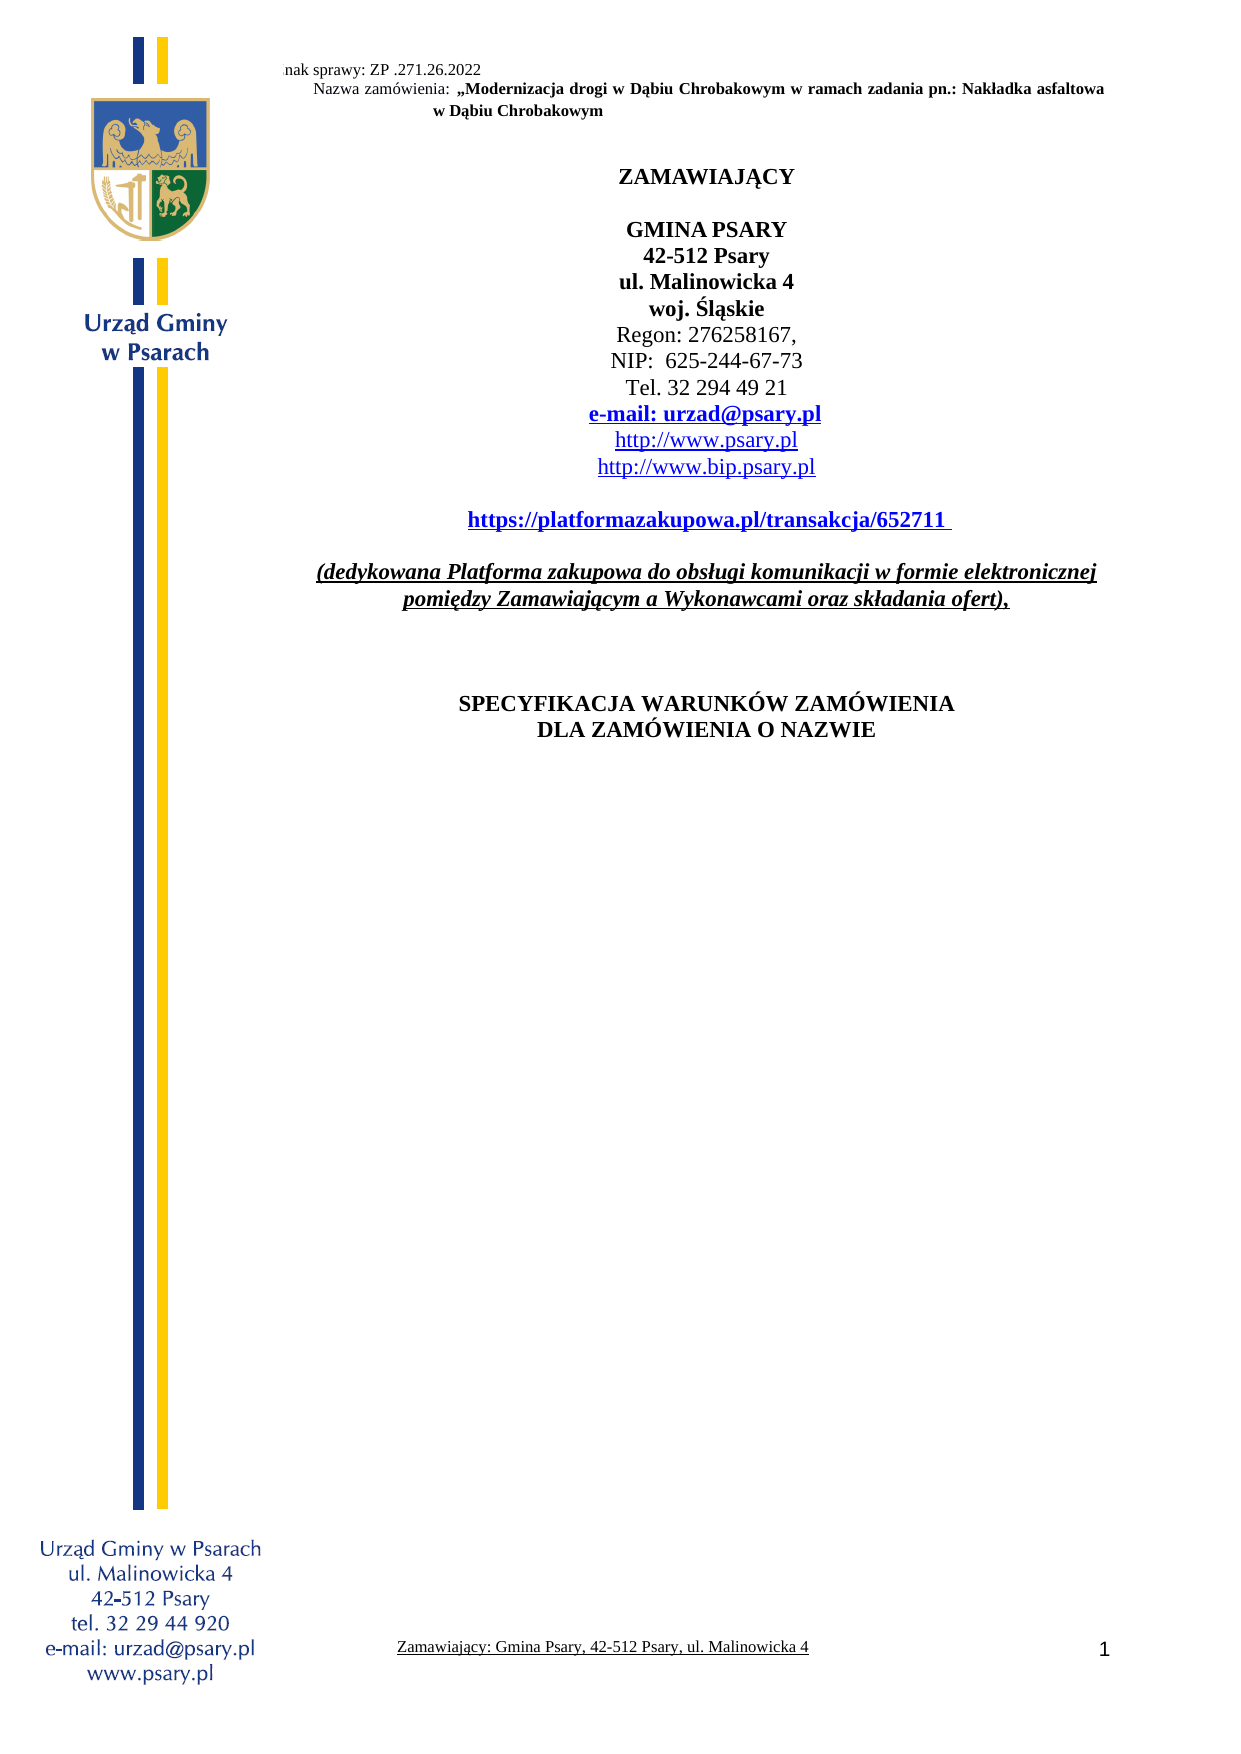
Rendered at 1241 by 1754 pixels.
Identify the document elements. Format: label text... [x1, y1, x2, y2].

text e-mail: urzad@psary.pl [284, 400, 1107, 427]
text GMINA PSARY [284, 216, 1110, 242]
text SPECYFIKACJA WARUNKÓW ZAMÓWIENIA [284, 690, 1038, 716]
text Regon: 276258167, [284, 321, 1110, 347]
text ul. Malinowicka 4 [284, 268, 1110, 295]
text woj. Śląskie [284, 295, 1110, 321]
text NIP: 625-244-67-73 [284, 347, 1110, 374]
text http://www.bip.psary.pl [284, 453, 1110, 479]
text DLA ZAMÓWIENIA O NAZWIE [284, 716, 1038, 743]
text http://www.psary.pl [284, 427, 1110, 453]
text 42-512 Psary [284, 242, 1110, 268]
text https://platformazakupowa.pl/transakcja/652711 [284, 506, 1110, 532]
text (dedykowana Platforma zakupowa do obsługi komunikacji w formie elektronicznej pomiędzy Zamawiającym a Wykonawcami oraz składania ofert), [284, 558, 1110, 611]
picture [0, 0, 284, 1721]
text Tel. 32 294 49 21 [284, 374, 1110, 400]
text ZAMAWIAJĄCY [284, 163, 1110, 189]
